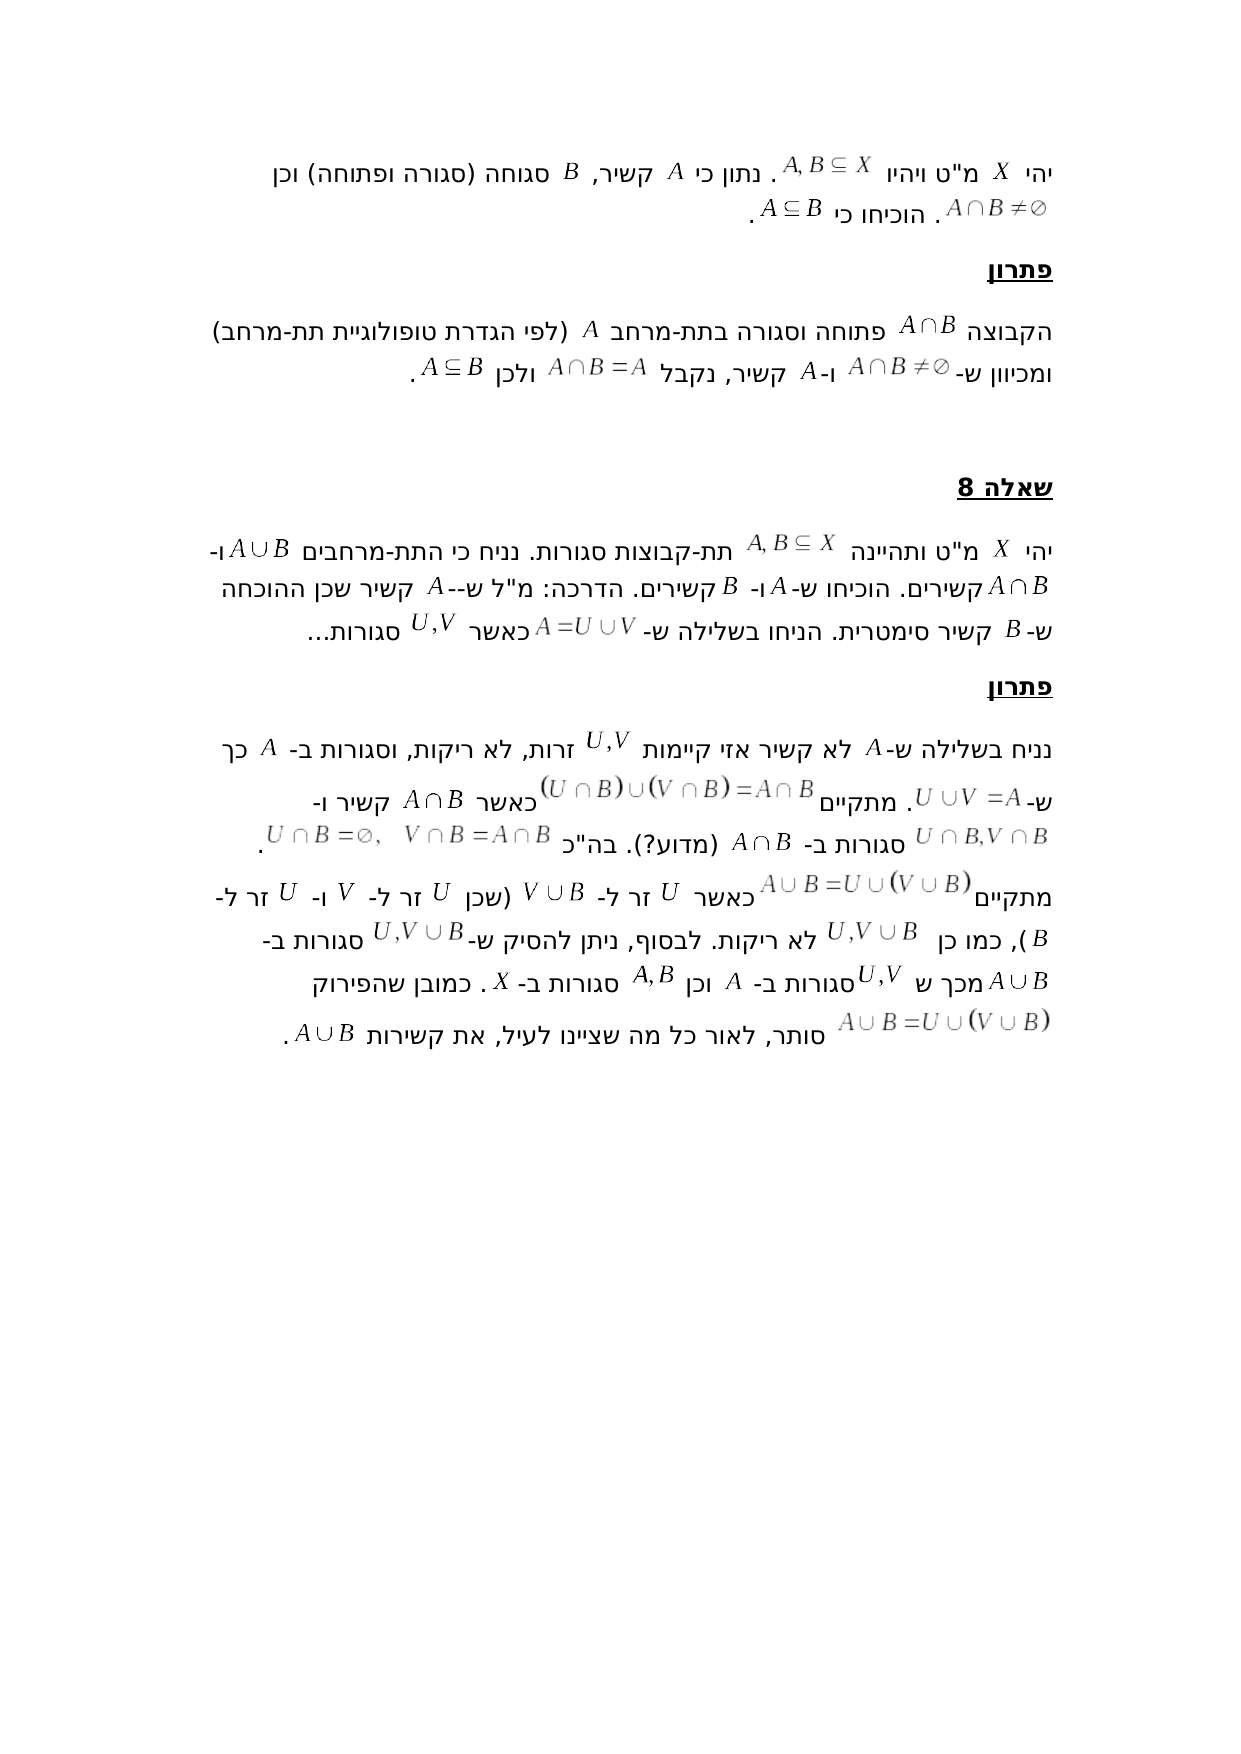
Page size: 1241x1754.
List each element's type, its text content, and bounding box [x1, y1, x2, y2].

text הקבוצה פתוחה וסגורה בתת-מרחב (לפי הגדרת טופולוגיית תת-מרחב) ומכיוון ש- ו- קשיר, נקבל ולכן . [187, 309, 1053, 388]
text שאלה 8 [187, 473, 1053, 502]
text פתרון [187, 255, 1053, 284]
text נניח בשלילה ש- לא קשיר אזי קיימות זרות, לא ריקות, וסגורות ב- כך ש-. מתקייםכאשר קשיר ו- סגורות ב- (מדוע?). בה"כ . מתקייםכאשר זר ל- (שכן זר ל- ו- זר ל- ), כמו כן לא ריקות. לבסוף, ניתן להסיק ש- סגורות ב- מכך ש סגורות ב- וכן סגורות ב-. כמובן שהפירוק סותר, לאור כל מה שציינו לעיל, את קשירות . [187, 726, 1053, 1051]
text פתרון [187, 672, 1053, 701]
text יהי מ"ט ותהיינה תת-קבוצות סגורות. נניח כי התת-מרחבים ו- קשירים. הוכיחו ש-ו- קשירים. הדרכה: מ"ל ש-- קשיר שכן ההוכחה ש- קשיר סימטרית. הניחו בשלילה ש-כאשר סגורות... [187, 528, 1053, 646]
text יהי מ"ט ויהיו . נתון כי קשיר, סגוחה (סגורה ופתוחה) וכן . הוכיחו כי . [187, 150, 1053, 230]
